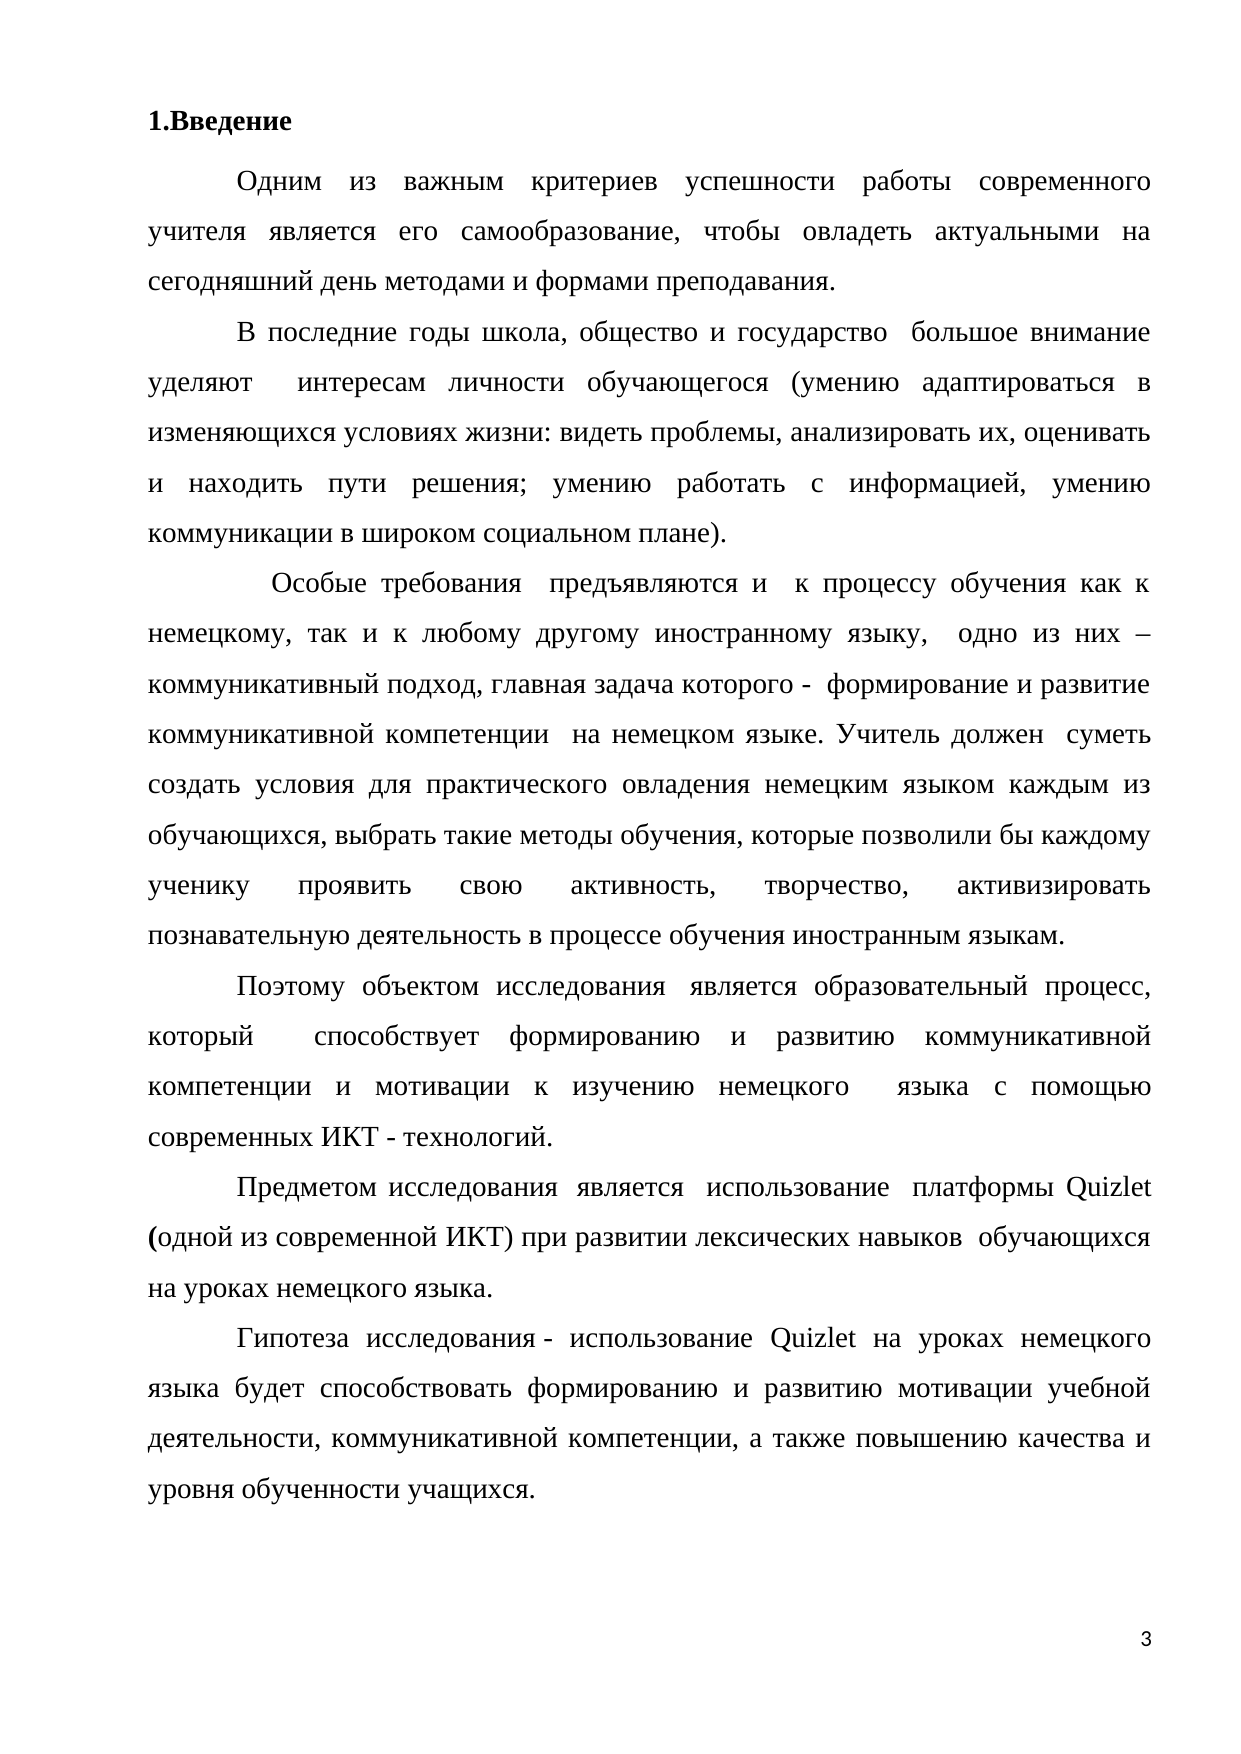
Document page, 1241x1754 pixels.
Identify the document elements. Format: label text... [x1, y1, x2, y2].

text Одним из важным критериев успешности работы современного учителя является его самообразование, чтобы овладеть актуальными на сегодняшний день методами и формами преподавания. [148, 163, 1152, 297]
text Особые требования предъявляются и к процессу обучения как к немецкому, так и к любому другому иностранному языку, одно из них – коммуникативный подход, главная задача которого - формирование и развитие коммуникативной компетенции на немецком языке. Учитель должен суметь создать условия для практического овладения немецким языком каждым из обучающихся, выбрать такие методы обучения, которые позволили бы каждому ученику проявить свою активность, творчество, активизировать познавательную деятельность в процессе обучения иностранным языкам. [148, 565, 1152, 951]
text Гипотеза исследования - использование Quizlet на уроках немецкого языка будет способствовать формированию и развитию мотивации учебной деятельности, коммуникативной компетенции, а также повышению качества и уровня обученности учащихся. [148, 1320, 1152, 1504]
text Предметом исследования является использование платформы Quizlet (одной из современной ИКТ) при развитии лексических навыков обучающихся на уроках немецкого языка. [148, 1169, 1152, 1303]
text Поэтому объектом исследования является образовательный процесс, который способствует формированию и развитию коммуникативной компетенции и мотивации к изучению немецкого языка c помощью современных ИКТ - технологий. [148, 968, 1152, 1152]
text 1.Введение [148, 103, 1152, 137]
text В последние годы школа, общество и государство большое внимание уделяют интересам личности обучающегося (умению адаптироваться в изменяющихся условиях жизни: видеть проблемы, анализировать их, оценивать и находить пути решения; умению работать с информацией, умению коммуникации в широком социальном плане). [148, 314, 1152, 548]
